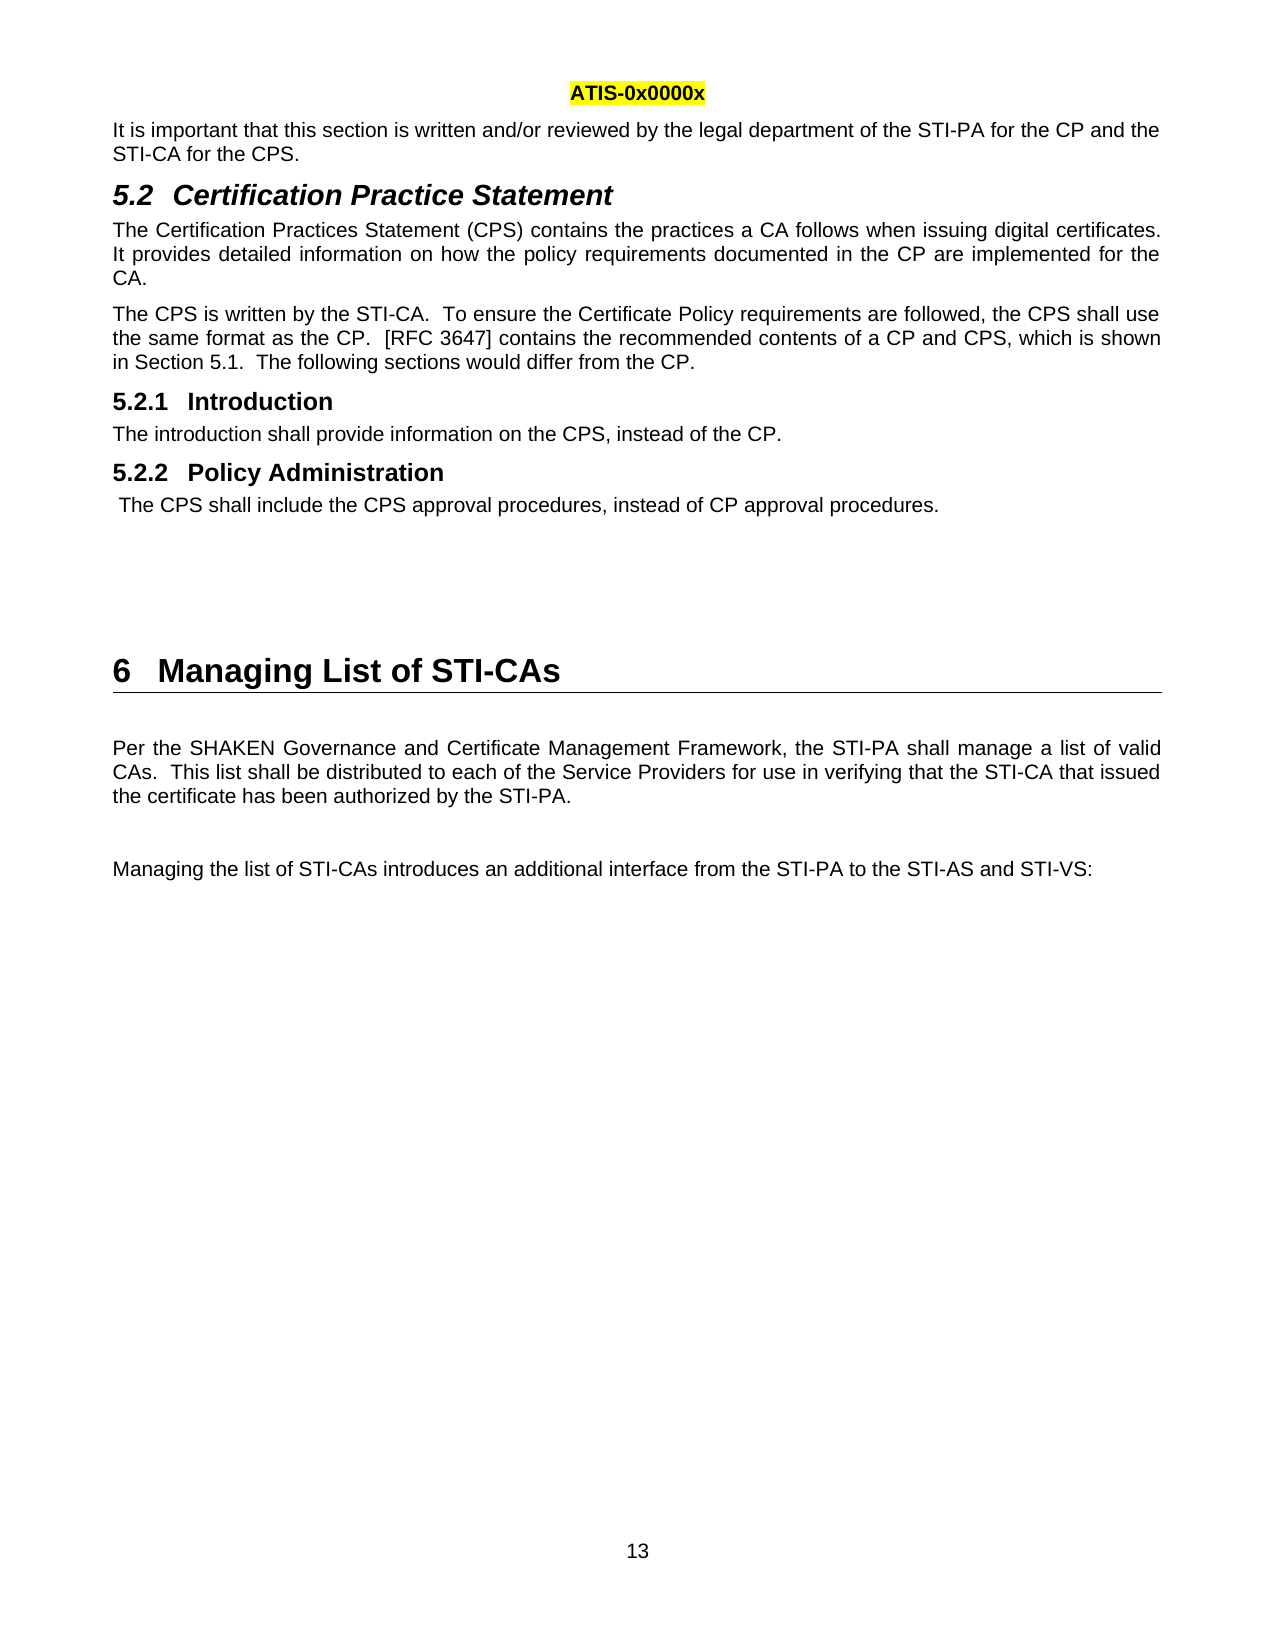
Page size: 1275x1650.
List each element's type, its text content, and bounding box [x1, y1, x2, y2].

subtitle Introduction [112, 387, 1162, 415]
text The CPS shall include the CPS approval procedures, instead of CP approval procedures. [112, 493, 1162, 517]
text It is important that this section is written and/or reviewed by the legal department of the STI-PA for the CP and the STI-CA for the CPS. [112, 118, 1162, 166]
text The Certification Practices Statement (CPS) contains the practices a CA follows when issuing digital certificates. It provides detailed information on how the policy requirements documented in the CP are implemented for the CA. [112, 218, 1162, 290]
text The CPS is written by the STI-CA. To ensure the Certificate Policy requirements are followed, the CPS shall use the same format as the CP. [RFC 3647] contains the recommended contents of a CP and CPS, which is shown in Section 5.1. The following sections would differ from the CP. [112, 302, 1162, 374]
text Managing the list of STI-CAs introduces an additional interface from the STI-PA to the STI-AS and STI-VS: [112, 857, 1162, 881]
subtitle Certification Practice Statement [112, 178, 1162, 212]
text The introduction shall provide information on the CPS, instead of the CP. [112, 422, 1162, 446]
subtitle Policy Administration [112, 458, 1162, 487]
subtitle Managing List of STI-CAs [112, 651, 1162, 693]
text Per the SHAKEN Governance and Certificate Management Framework, the STI-PA shall manage a list of valid CAs. This list shall be distributed to each of the Service Providers for use in verifying that the STI-CA that issued the certificate has been authorized by the STI-PA. [112, 736, 1162, 808]
